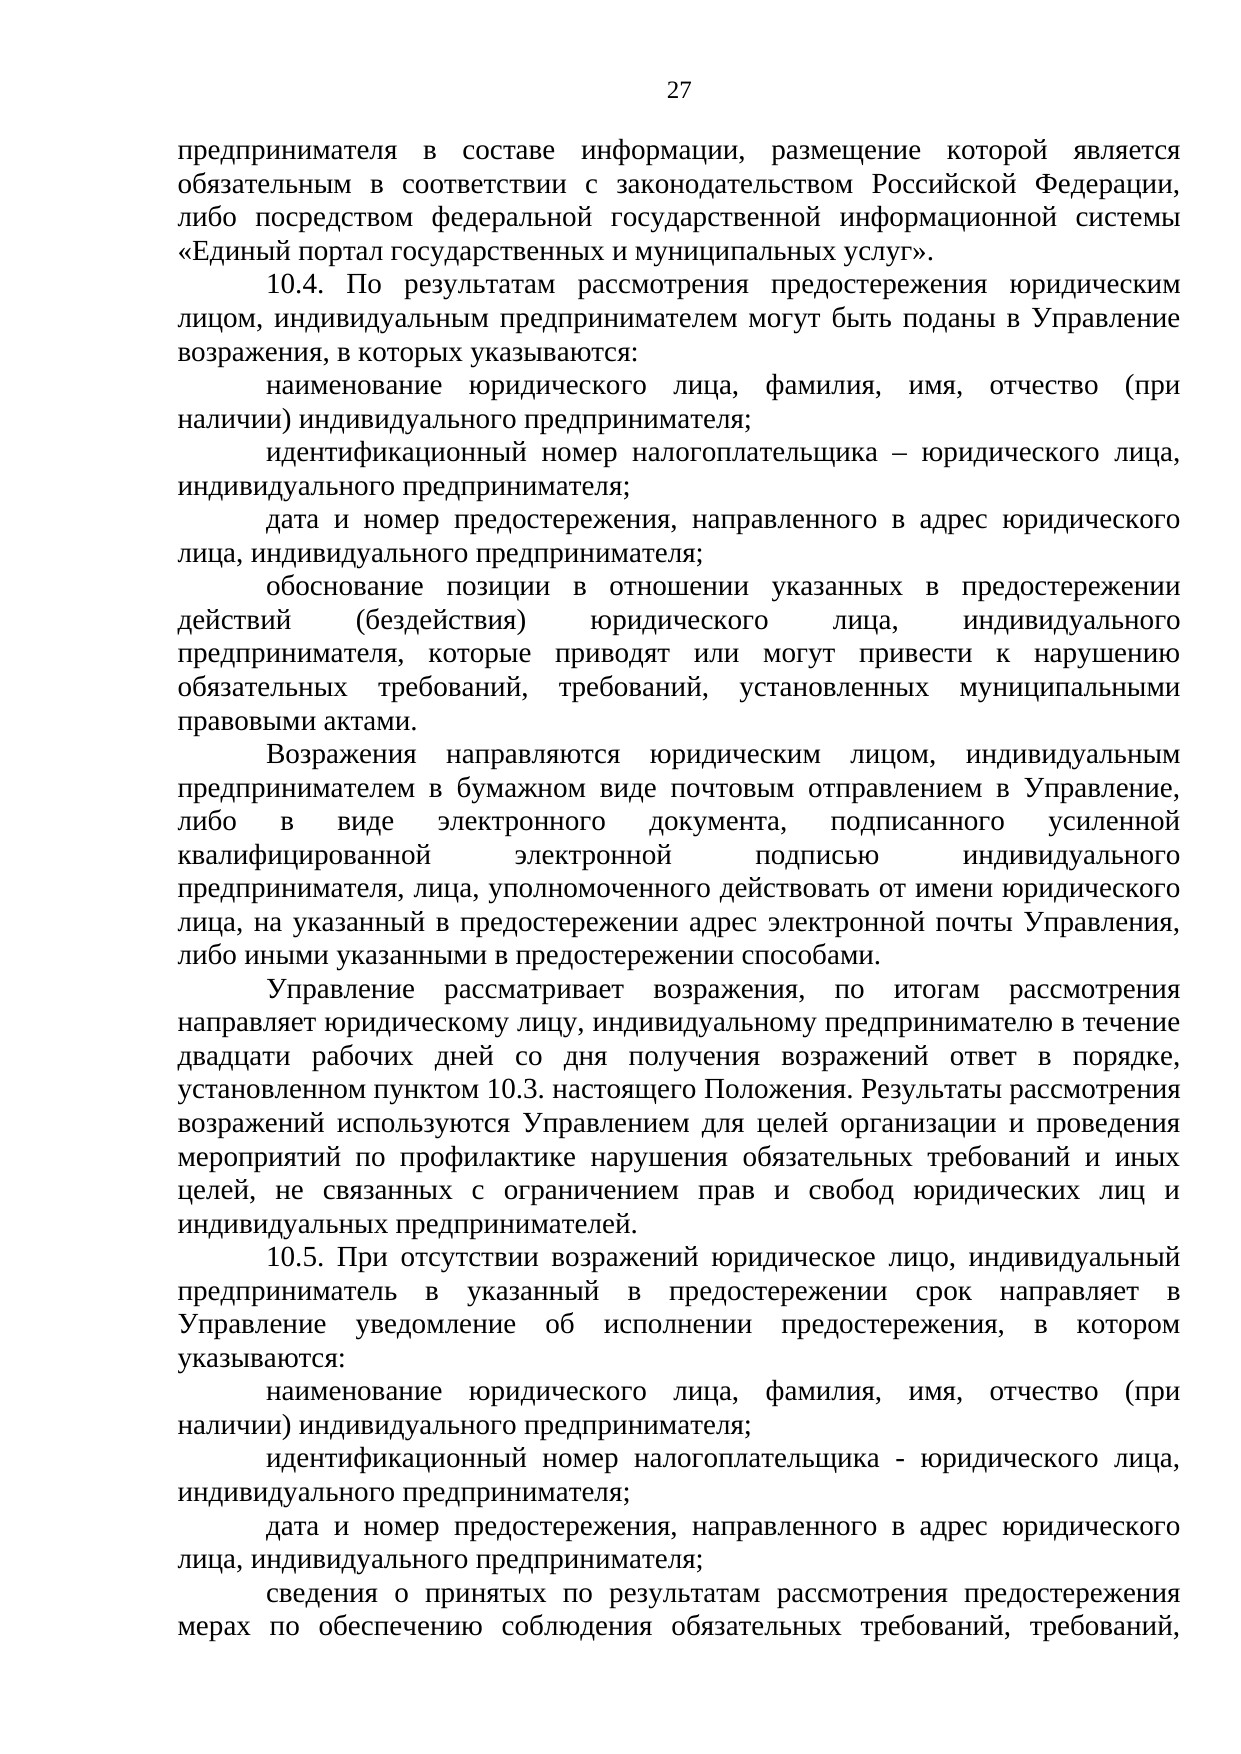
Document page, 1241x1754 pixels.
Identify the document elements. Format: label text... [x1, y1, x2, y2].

text идентификационный номер налогоплательщика – юридического лица, индивидуального предпринимателя; [177, 434, 1181, 501]
text Управление рассматривает возражения, по итогам рассмотрения направляет юридическому лицу, индивидуальному предпринимателю в течение двадцати рабочих дней со дня получения возражений ответ в порядке, установленном пунктом 10.3. настоящего Положения. Результаты рассмотрения возражений используются Управлением для целей организации и проведения мероприятий по профилактике нарушения обязательных требований и иных целей, не связанных с ограничением прав и свобод юридических лиц и индивидуальных предпринимателей. [177, 971, 1181, 1239]
text обоснование позиции в отношении указанных в предостережении действий (бездействия) юридического лица, индивидуального предпринимателя, которые приводят или могут привести к нарушению обязательных требований, требований, установленных муниципальными правовыми актами. [177, 568, 1181, 736]
text идентификационный номер налогоплательщика - юридического лица, индивидуального предпринимателя; [177, 1441, 1181, 1508]
text дата и номер предостережения, направленного в адрес юридического лица, индивидуального предпринимателя; [177, 1508, 1181, 1575]
text наименование юридического лица, фамилия, имя, отчество (при наличии) индивидуального предпринимателя; [177, 1373, 1181, 1441]
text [177, 1575, 1181, 1642]
text наименование юридического лица, фамилия, имя, отчество (при наличии) индивидуального предпринимателя; [177, 367, 1181, 434]
text 10.4. По результатам рассмотрения предостережения юридическим лицом, индивидуальным предпринимателем могут быть поданы в Управление возражения, в которых указываются: [177, 267, 1181, 367]
text дата и номер предостережения, направленного в адрес юридического лица, индивидуального предпринимателя; [177, 501, 1181, 568]
text Возражения направляются юридическим лицом, индивидуальным предпринимателем в бумажном виде почтовым отправлением в Управление, либо в виде электронного документа, подписанного усиленной квалифицированной электронной подписью индивидуального предпринимателя, лица, уполномоченного действовать от имени юридического лица, на указанный в предостережении адрес электронной почты Управления, либо иными указанными в предостережении способами. [177, 736, 1181, 971]
text 10.5. При отсутствии возражений юридическое лицо, индивидуальный предприниматель в указанный в предостережении срок направляет в Управление уведомление об исполнении предостережения, в котором указываются: [177, 1239, 1181, 1373]
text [177, 132, 1181, 267]
